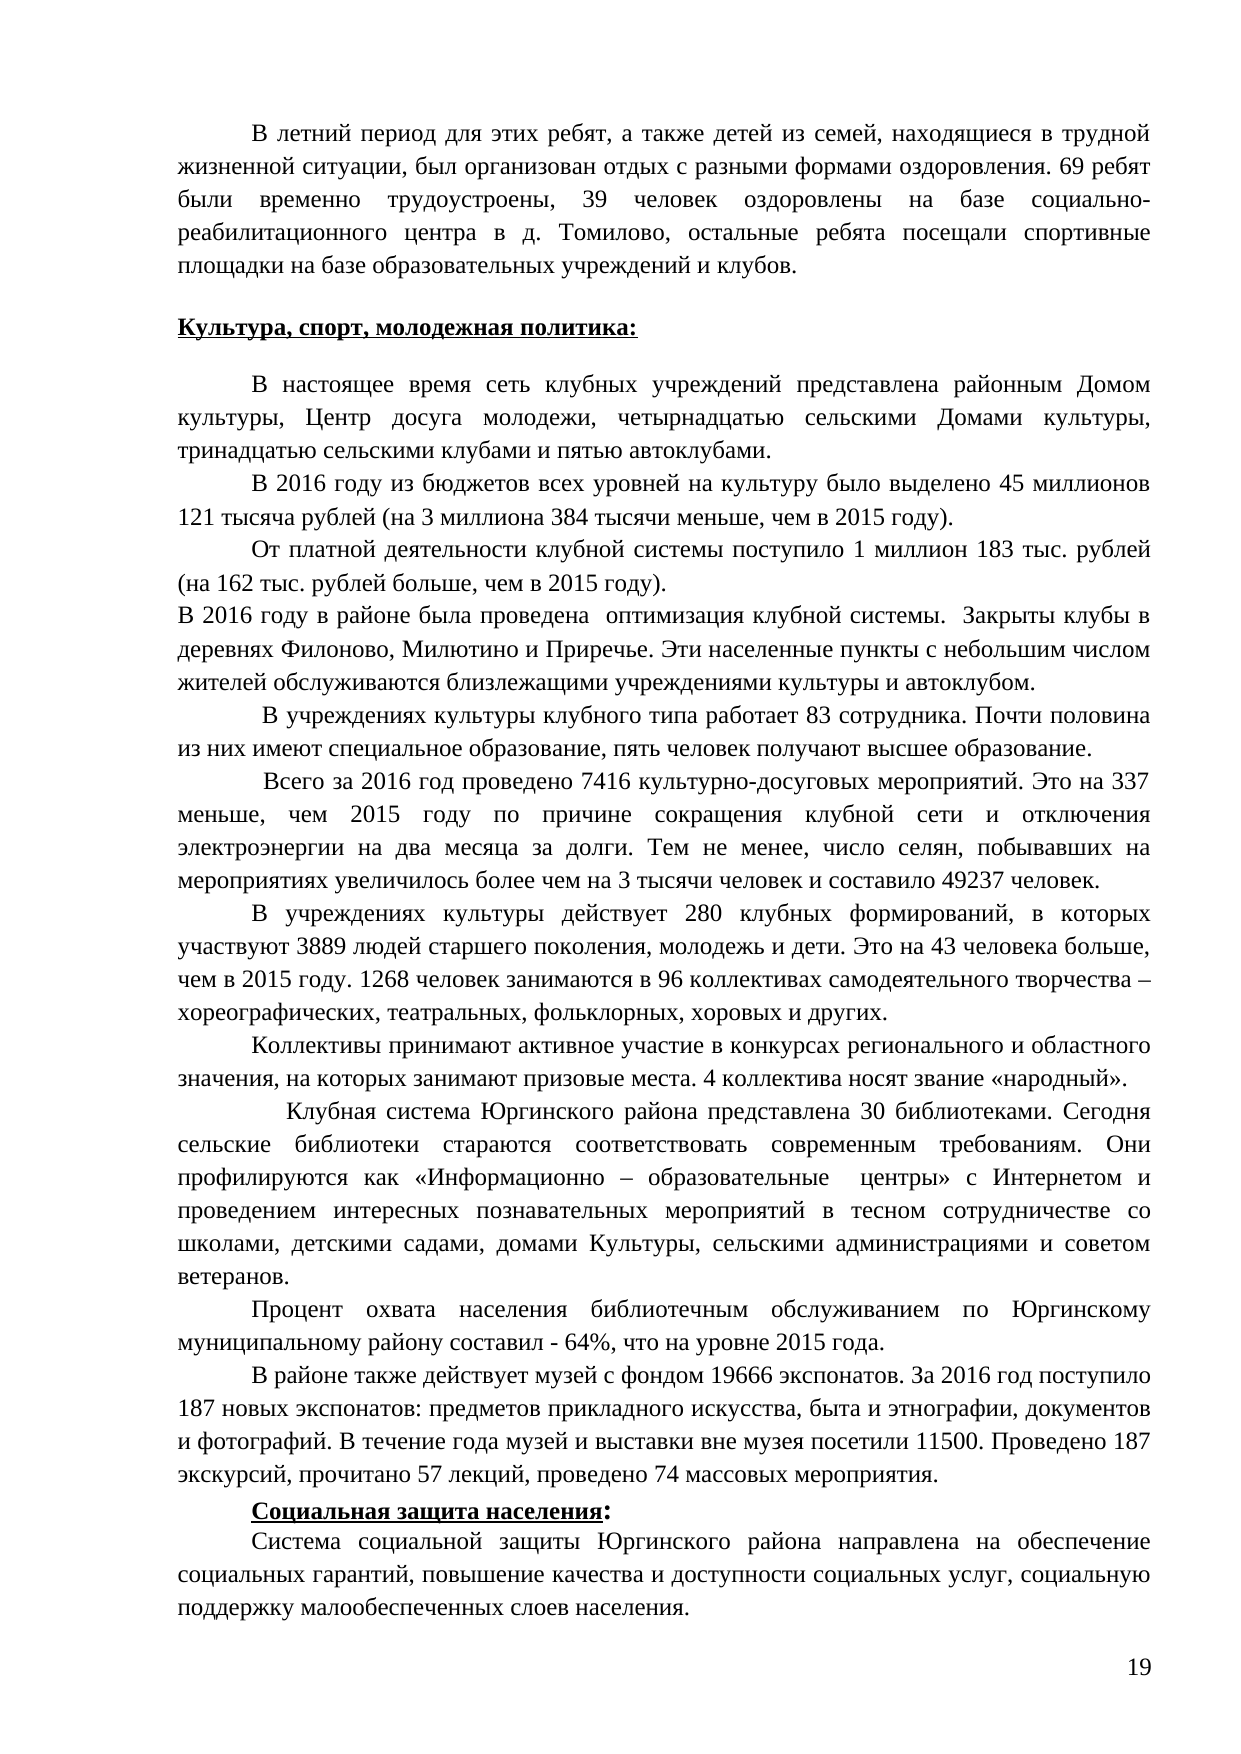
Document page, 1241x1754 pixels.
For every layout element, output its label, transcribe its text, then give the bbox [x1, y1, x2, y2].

text Клубная система Юргинского района представлена 30 библиотеками. Сегодня сельские библиотеки стараются соответствовать современным требованиям. Они профилируются как «Информационно – образовательные центры» с Интернетом и проведением интересных познавательных мероприятий в тесном сотрудничестве со школами, детскими садами, домами Культуры, сельскими администрациями и советом ветеранов. [177, 1096, 1152, 1290]
text В учреждениях культуры действует 280 клубных формирований, в которых участвуют 3889 людей старшего поколения, молодежь и дети. Это на 43 человека больше, чем в 2015 году. 1268 человек занимаются в 96 коллективах самодеятельного творчества – хореографических, театральных, фольклорных, хоровых и других. [177, 898, 1152, 1026]
text Культура, спорт, молодежная политика: [177, 312, 1152, 341]
text В районе также действует музей с фондом 19666 экспонатов. За 2016 год поступило 187 новых экспонатов: предметов прикладного искусства, быта и этнографии, документов и фотографий. В течение года музей и выставки вне музея посетили 11500. Проведено 187 экскурсий, прочитано 57 лекций, проведено 74 массовых мероприятия. [177, 1360, 1152, 1488]
text Система социальной защиты Юргинского района направлена на обеспечение социальных гарантий, повышение качества и доступности социальных услуг, социальную поддержку малообеспеченных слоев населения. [177, 1526, 1152, 1621]
text Всего за 2016 год проведено 7416 культурно-досуговых мероприятий. Это на 337 меньше, чем 2015 году по причине сокращения клубной сети и отключения электроэнергии на два месяца за долги. Тем не менее, число селян, побывавших на мероприятиях увеличилось более чем на 3 тысячи человек и составило 49237 человек. [177, 766, 1152, 893]
text В 2016 году в районе была проведена оптимизация клубной системы. Закрыты клубы в деревнях Филоново, Милютино и Приречье. Эти населенные пункты с небольшим числом жителей обслуживаются близлежащими учреждениями культуры и автоклубом. [177, 601, 1152, 695]
text От платной деятельности клубной системы поступило 1 миллион 183 тыс. рублей (на 162 тыс. рублей больше, чем в 2015 году). [177, 534, 1152, 596]
text Социальная защита населения: [177, 1492, 1152, 1526]
text Коллективы принимают активное участие в конкурсах регионального и областного значения, на которых занимают призовые места. 4 коллектива носят звание «народный». [177, 1030, 1152, 1092]
text В учреждениях культуры клубного типа работает 83 сотрудника. Почти половина из них имеют специальное образование, пять человек получают высшее образование. [177, 700, 1152, 761]
text В настоящее время сеть клубных учреждений представлена районным Домом культуры, Центр досуга молодежи, четырнадцатью сельскими Домами культуры, тринадцатью сельскими клубами и пятью автоклубами. [177, 369, 1152, 464]
text В летний период для этих ребят, а также детей из семей, находящиеся в трудной жизненной ситуации, был организован отдых с разными формами оздоровления. 69 ребят были временно трудоустроены, 39 человек оздоровлены на базе социально-реабилитационного центра в д. Томилово, остальные ребята посещали спортивные площадки на базе образовательных учреждений и клубов. [177, 118, 1152, 279]
text В 2016 году из бюджетов всех уровней на культуру было выделено 45 миллионов 121 тысяча рублей (на 3 миллиона 384 тысячи меньше, чем в 2015 году). [177, 468, 1152, 530]
text Процент охвата населения библиотечным обслуживанием по Юргинскому муниципальному району составил - 64%, что на уровне 2015 года. [177, 1294, 1152, 1356]
